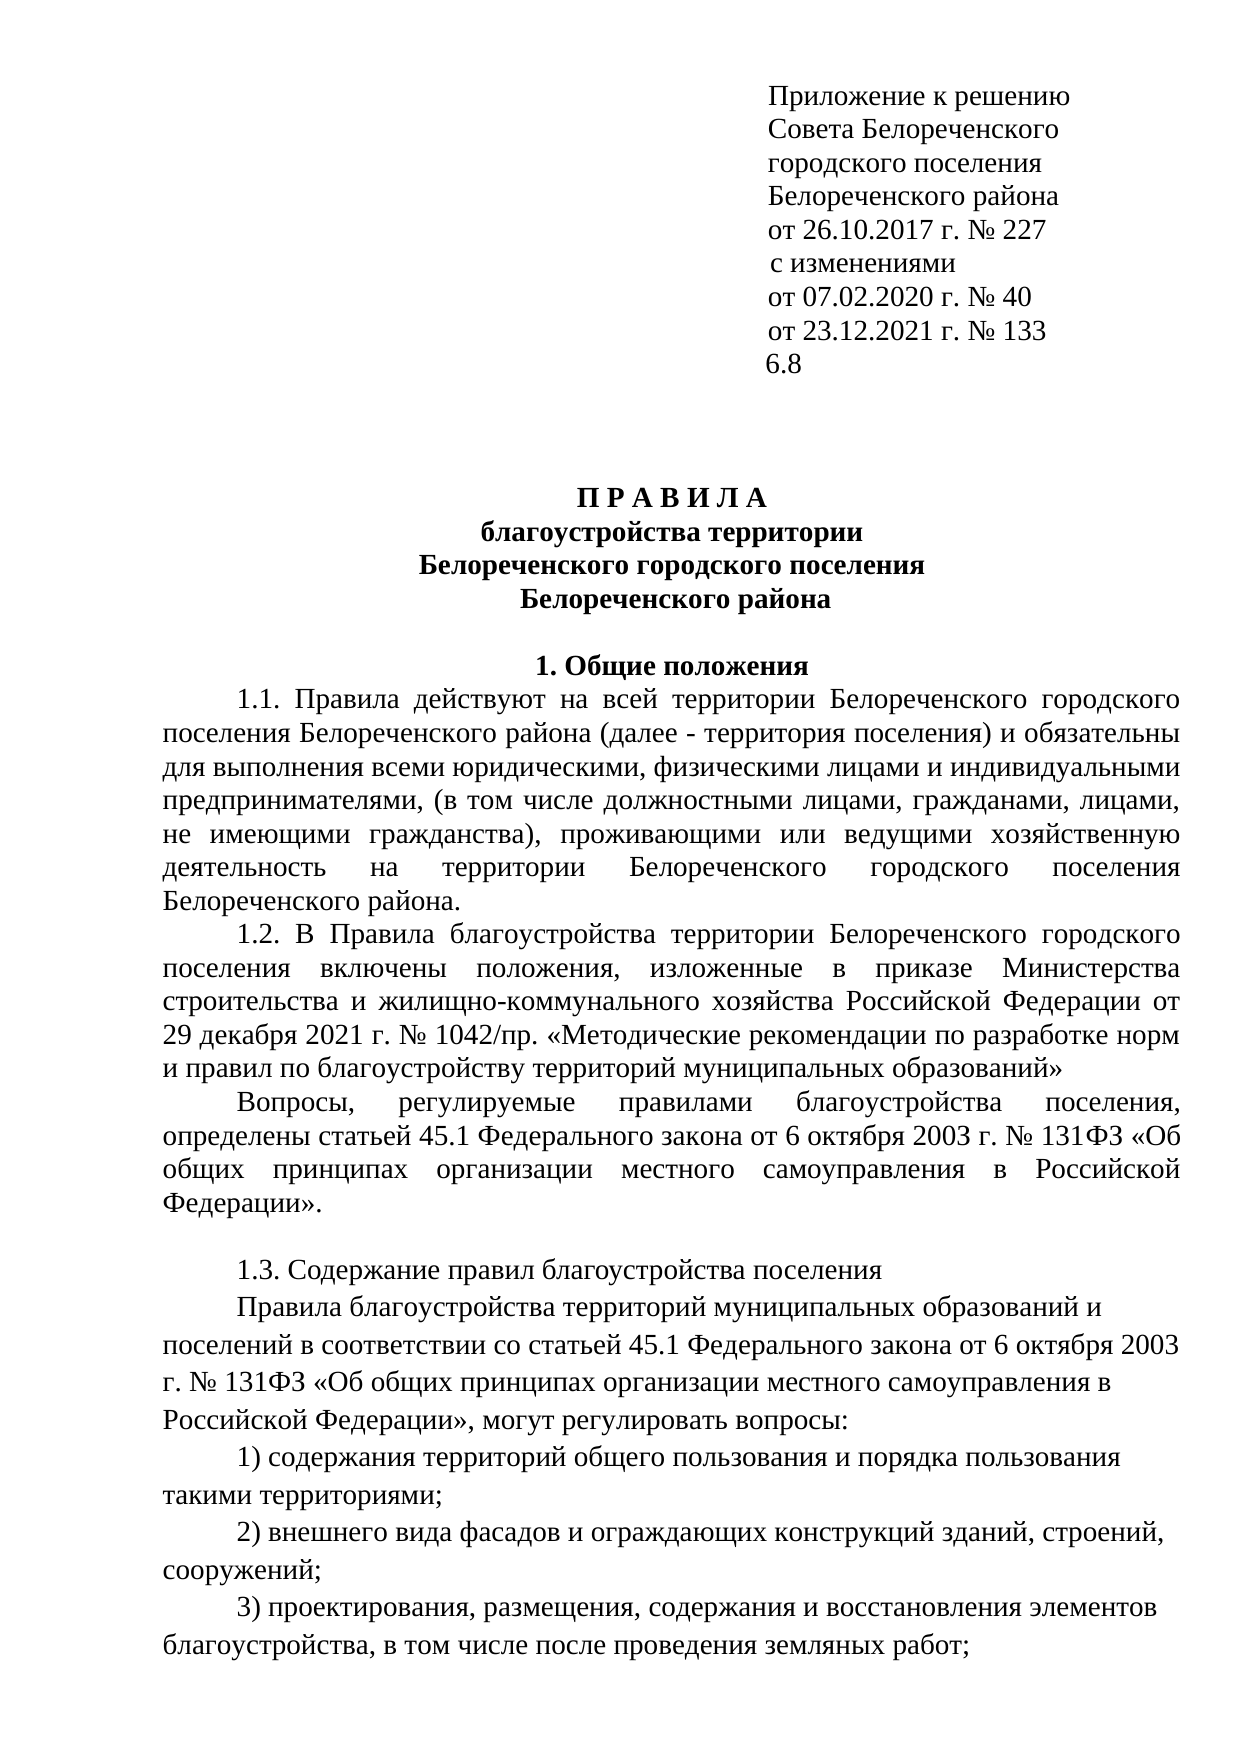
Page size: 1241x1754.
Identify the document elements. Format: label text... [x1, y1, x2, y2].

text от 26.10.2017 г. № 227 [162, 212, 1181, 246]
text 2) внешнего вида фасадов и ограждающих конструкций зданий, строений, сооружений; [162, 1510, 1181, 1585]
text 3) проектирования, размещения, содержания и восстановления элементов благоустройства, в том числе после проведения земляных работ; [162, 1585, 1181, 1660]
text с изменениями [162, 246, 1181, 279]
text 1. Общие положения [162, 648, 1181, 682]
text Совета Белореченского [162, 111, 1181, 145]
text Вопросы, регулируемые правилами благоустройства поселения, определены статьей 45.1 Федерального закона от 6 октября 200З г. № 131­ФЗ «Об общих принципах организации местного самоуправления в Российской Федерации». [162, 1084, 1181, 1218]
text от 07.02.2020 г. № 40 [162, 279, 1181, 313]
text городского поселения [162, 145, 1181, 178]
text Приложение к решению [162, 78, 1181, 111]
text Белореченского района [162, 581, 1181, 614]
text 1.2. В Правила благоустройства территории Белореченского городского поселения включены положения, изложенные в приказе Министерства строительства и жилищно-коммунального хозяйства Российской Федерации от 29 декабря 2021 г. № 1042/пр. «Методические рекомендации по разработке норм и правил по благоустройству территорий муниципальных образований» [162, 916, 1181, 1084]
text 1.3. Содержание правил благоустройства поселения [162, 1252, 1181, 1285]
text Белореченского городского поселения [162, 547, 1181, 581]
text П Р А В И Л А [162, 480, 1181, 514]
text благоустройства территории [162, 514, 1181, 547]
text Правила благоустройства территорий муниципальных образований и поселений в соответствии со статьей 45.1 Федерального закона от 6 октября 2003 г. № 131­ФЗ «Об общих принципах организации местного самоуправления в Российской Федерации», могут регулировать вопросы: [162, 1285, 1181, 1435]
text 1.1. Правила действуют на всей территории Белореченского городского поселения Белореченского района (далее - территория поселения) и обязательны для выполнения всеми юридическими, физическими лицами и индивидуальными предпринимателями, (в том числе должностными лицами, гражданами, лицами, не имеющими гражданства), проживающими или ведущими хозяйственную деятельность на территории Белореченского городского поселения Белореченского района. [162, 682, 1181, 916]
text 1) содержания территорий общего пользования и порядка пользования такими территориями; [162, 1435, 1181, 1510]
text Белореченского района [162, 178, 1181, 212]
text от 23.12.2021 г. № 133 [162, 313, 1181, 346]
text 6.8 [162, 346, 1181, 380]
